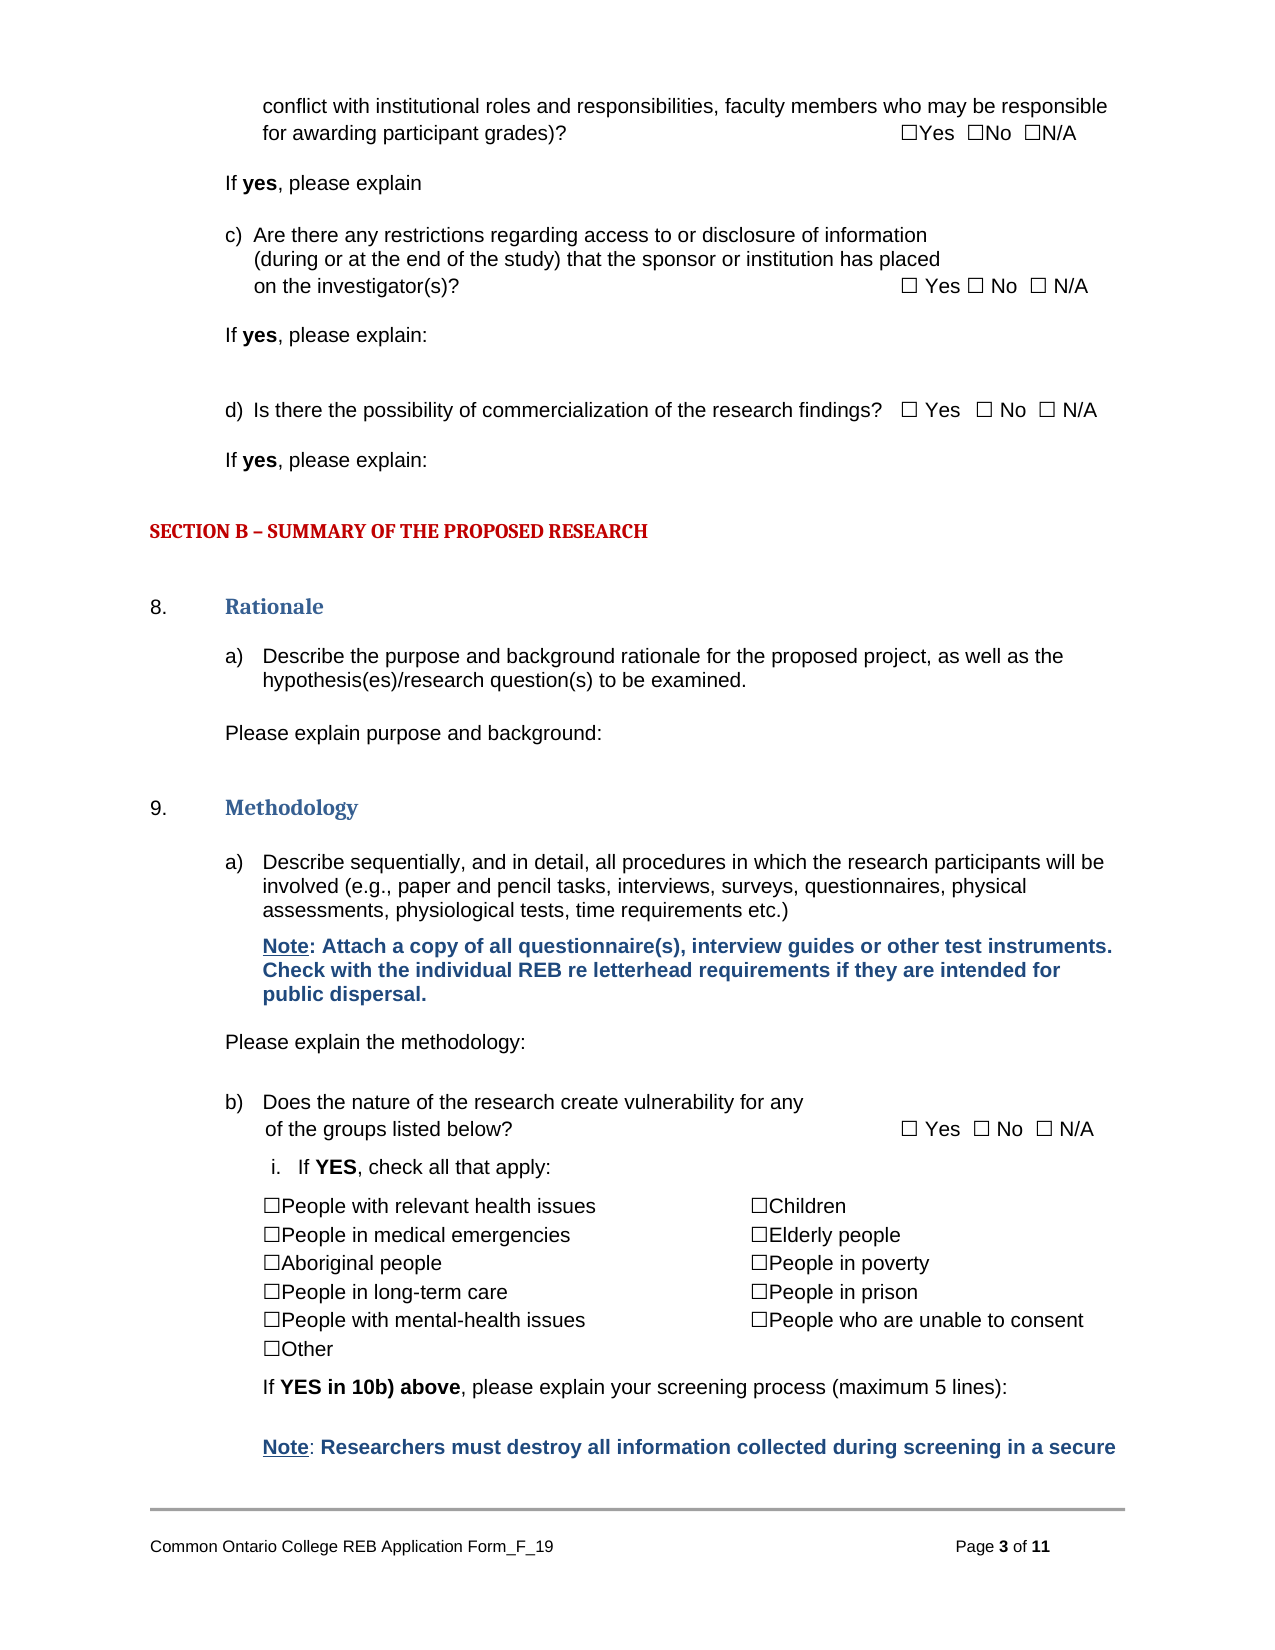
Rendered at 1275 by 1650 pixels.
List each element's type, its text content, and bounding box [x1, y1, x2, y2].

text Please explain purpose and background: [150, 720, 1125, 744]
list Describe sequentially, and in detail, all procedures in which the research participants will be involved (e.g., paper and pencil tasks, interviews, surveys, questionnaires, physical assessments, physiological tests, time requirements etc.) [225, 849, 1125, 921]
text Note: Attach a copy of all questionnaire(s), interview guides or other test instruments. Check with the individual REB re letterhead requirements if they are intended for public dispersal. [262, 934, 1125, 1006]
text People in medical emergencies Elderly people [262, 1220, 1125, 1248]
text (during or at the end of the study) that the sponsor or institution has placed [225, 247, 1125, 271]
list If YES, check all that apply: [281, 1155, 1125, 1179]
text on the investigator(s)? Yes No N/A [178, 271, 1125, 299]
text Note: Researchers must destroy all information collected during screening in a secure [209, 1435, 1176, 1459]
text If yes, please explain: [150, 323, 1125, 347]
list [225, 94, 1125, 146]
text Other [262, 1334, 1125, 1362]
list Describe the purpose and background rationale for the proposed project, as well as the hypothesis(es)/research question(s) to be examined. [225, 644, 1125, 692]
text SECTION B – SUMMARY OF THE PROPOSED RESEARCH [150, 519, 1125, 543]
text Aboriginal people People in poverty [262, 1248, 1125, 1277]
text People with relevant health issues Children [262, 1191, 1125, 1220]
text of the groups listed below? Yes No N/A [178, 1114, 1125, 1142]
text People in long-term care People in prison [262, 1277, 1125, 1305]
list Does the nature of the research create vulnerability for any [225, 1090, 1125, 1114]
text If yes, please explain [150, 170, 1125, 194]
subtitle Rationale [150, 593, 1125, 620]
list Are there any restrictions regarding access to or disclosure of information [225, 223, 1125, 247]
text Please explain the methodology: [225, 1030, 1125, 1054]
subtitle Methodology [150, 794, 1125, 821]
text If yes, please explain: [150, 448, 1125, 472]
text If YES in 10b) above, please explain your screening process (maximum 5 lines): [262, 1374, 1125, 1398]
text People with mental-health issues People who are unable to consent [262, 1305, 1125, 1334]
list Is there the possibility of commercialization of the research findings? Yes No N/A [225, 395, 1125, 424]
